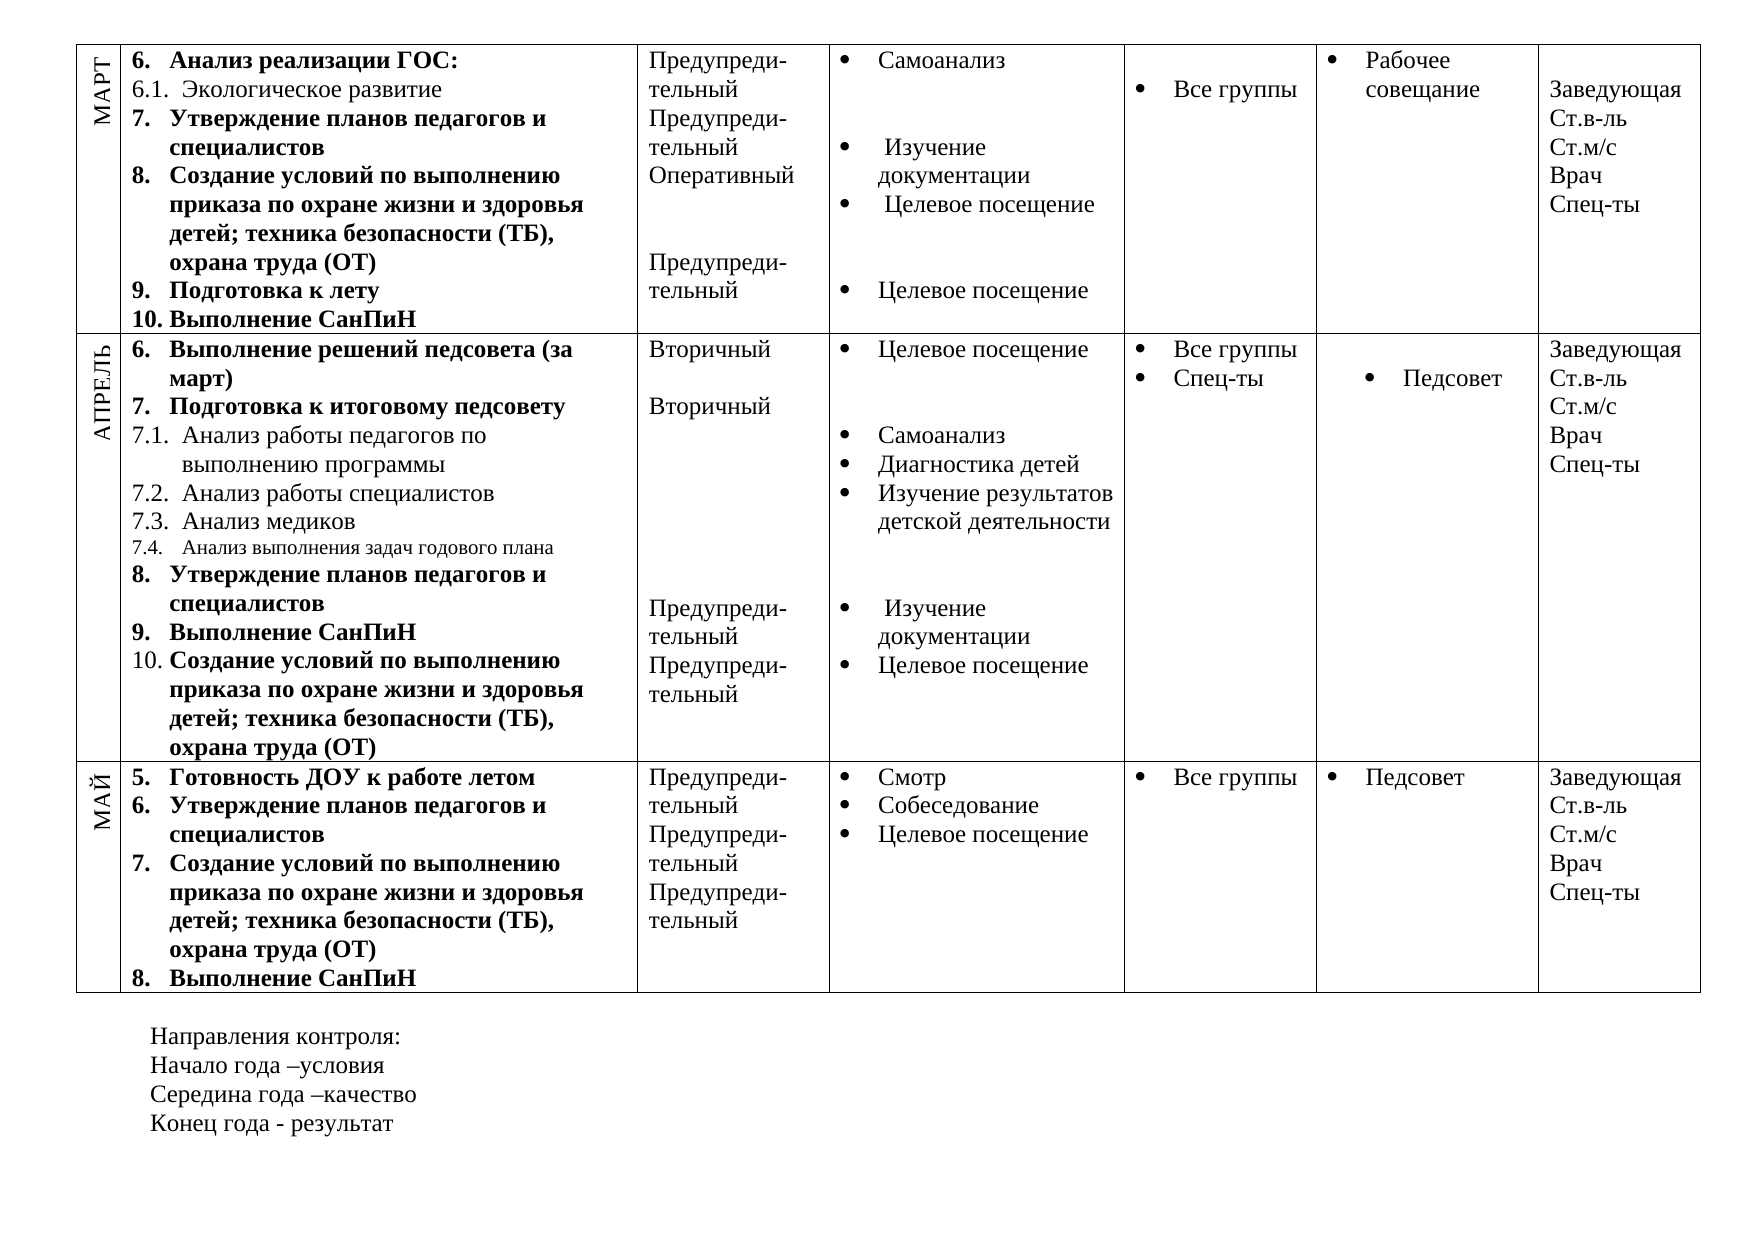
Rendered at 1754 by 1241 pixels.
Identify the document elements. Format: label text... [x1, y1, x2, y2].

table_cell Смотр Собеседование Целевое посещение [830, 762, 1124, 992]
table_cell Самоанализ Изучение документации Целевое посещение Целевое посещение [830, 45, 1124, 333]
table_cell Все группы [1125, 45, 1316, 333]
table_cell Вторичный Вторичный Предупреди-тельный Предупреди-тельный [638, 334, 829, 761]
table_cell Рабочее совещание [1317, 45, 1538, 333]
table_cell Предупреди-тельный Предупреди-тельный Оперативный Предупреди-тельный [638, 45, 829, 333]
table_cell Предупреди-тельный Предупреди-тельный Предупреди-тельный [638, 762, 829, 992]
table_cell Готовность ДОУ к работе летом Утверждение планов педагогов и специалистов Создание условий по выполнению приказа по охране жизни и здоровья детей; техника безопасности (ТБ), охрана труда (ОТ) Выполнение СанПиН [121, 762, 637, 992]
table_cell Все группы [1125, 762, 1316, 992]
table_cell Целевое посещение Самоанализ Диагностика детей Изучение результатов детской деятельности Изучение документации Целевое посещение [830, 334, 1124, 761]
text Начало года –условия [150, 1050, 1604, 1079]
text Середина года –качество [150, 1079, 1604, 1108]
text Конец года - результат [150, 1108, 1604, 1136]
table_cell Анализ реализации ГОС: Экологическое развитие Утверждение планов педагогов и специалистов Создание условий по выполнению приказа по охране жизни и здоровья детей; техника безопасности (ТБ), охрана труда (ОТ) Подготовка к лету Выполнение СанПиН [121, 45, 637, 333]
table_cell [1539, 45, 1700, 333]
table_cell АПРЕЛЬ [77, 334, 120, 761]
table_cell МАРТ [77, 45, 120, 333]
table_cell Заведующая Ст.в-ль Ст.м/с Врач Спец-ты [1539, 334, 1700, 761]
table_cell Заведующая Ст.в-ль Ст.м/с Врач Спец-ты [1539, 762, 1700, 992]
table_cell Педсовет [1317, 334, 1538, 761]
table_cell Педсовет [1317, 762, 1538, 992]
table_cell МАЙ [77, 762, 120, 992]
table_cell Выполнение решений педсовета (за март) Подготовка к итоговому педсовету Анализ работы педагогов по выполнению программы Анализ работы специалистов Анализ медиков Анализ выполнения задач годового плана Утверждение планов педагогов и специалистов Выполнение СанПиН Создание условий по выполнению приказа по охране жизни и здоровья детей; техника безопасности (ТБ), охрана труда (ОТ) [121, 334, 637, 761]
text Направления контроля: [150, 1021, 1604, 1050]
table_cell Все группы Спец-ты [1125, 334, 1316, 761]
